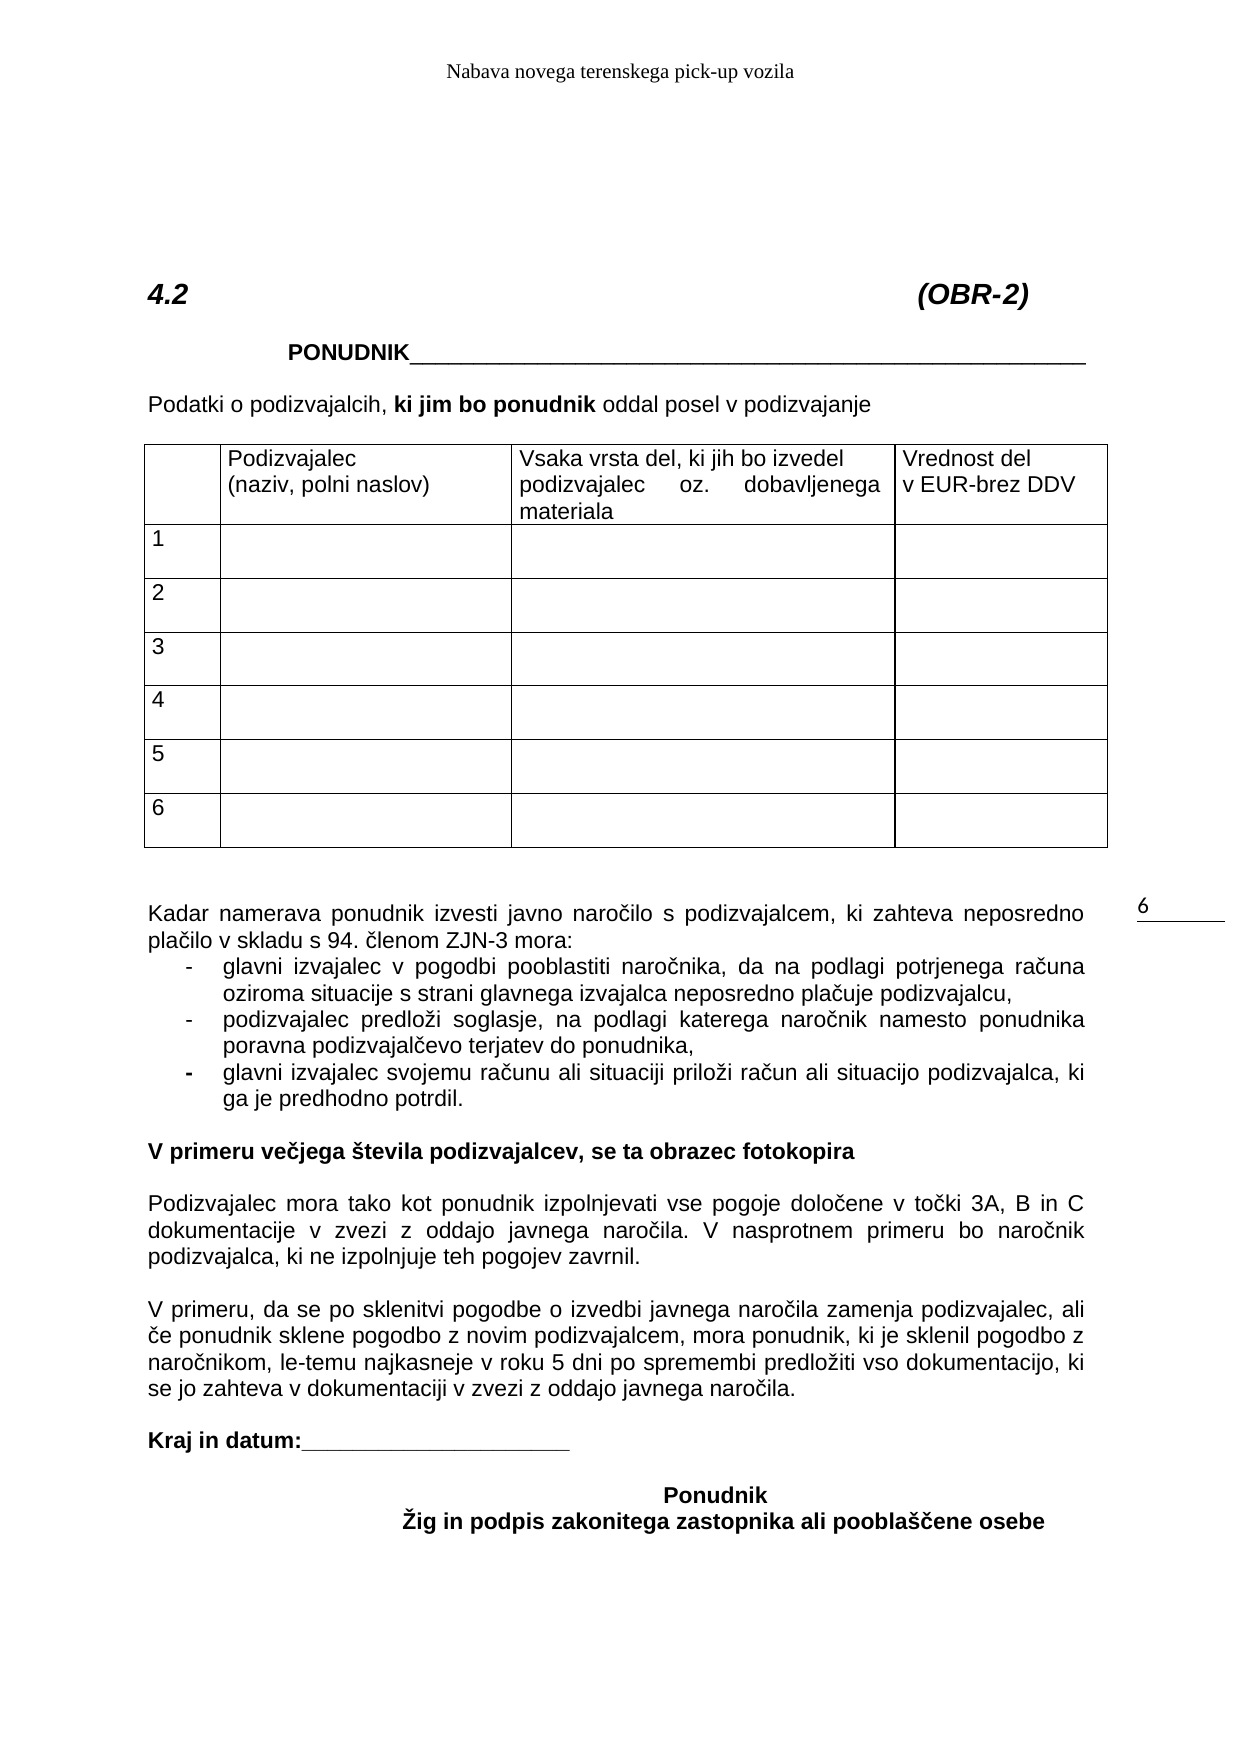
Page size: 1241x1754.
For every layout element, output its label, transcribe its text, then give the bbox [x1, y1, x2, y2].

text Kraj in datum:_____________________ [148, 1427, 1085, 1454]
text Podizvajalec mora tako kot ponudnik izpolnjevati vse pogoje določene v točki 3A, B in C dokumentacije v zvezi z oddajo javnega naročila. V nasprotnem primeru bo naročnik podizvajalca, ki ne izpolnjuje teh pogojev zavrnil. [148, 1190, 1085, 1269]
table_cell [896, 794, 1107, 847]
table_cell [221, 740, 511, 793]
table_cell [896, 579, 1107, 632]
text Ponudnik [148, 1482, 1085, 1508]
table_cell 4 [145, 686, 220, 739]
table_cell [512, 686, 894, 739]
text PONUDNIK_____________________________________________________ [148, 339, 1085, 365]
table_cell [512, 633, 894, 685]
text V primeru večjega števila podizvajalcev, se ta obrazec fotokopira [148, 1138, 1085, 1164]
table_header Vsaka vrsta del, ki jih bo izvedel podizvajalec oz. dobavljenega materiala [512, 445, 894, 524]
table_cell [512, 740, 894, 793]
table_cell [896, 525, 1107, 578]
list glavni izvajalec v pogodbi pooblastiti naročnika, da na podlagi potrjenega računa oziroma situacije s strani glavnega izvajalca neposredno plačuje podizvajalcu, [185, 953, 1085, 1006]
table_cell [896, 686, 1107, 739]
table_cell [896, 633, 1107, 685]
table_cell 2 [145, 579, 220, 632]
table_cell [896, 740, 1107, 793]
text V primeru, da se po sklenitvi pogodbe o izvedbi javnega naročila zamenja podizvajalec, ali če ponudnik sklene pogodbo z novim podizvajalcem, mora ponudnik, ki je sklenil pogodbo z naročnikom, le-temu najkasneje v roku 5 dni po spremembi predložiti vso dokumentacijo, ki se jo zahteva v dokumentaciji v zvezi z oddajo javnega naročila. [148, 1296, 1085, 1401]
table_cell 1 [145, 525, 220, 578]
table_header [145, 445, 220, 524]
table_cell [221, 579, 511, 632]
list podizvajalec predloži soglasje, na podlagi katerega naročnik namesto ponudnika poravna podizvajalčevo terjatev do ponudnika, [185, 1006, 1085, 1058]
table_cell [512, 794, 894, 847]
table_header Vrednost del v EUR-brez DDV [896, 445, 1107, 524]
list (OBR-2) [148, 277, 1093, 311]
table_cell [221, 686, 511, 739]
table_cell 6 [145, 794, 220, 847]
table_header Podizvajalec (naziv, polni naslov) [221, 445, 511, 524]
table_cell [221, 525, 511, 578]
table_cell [221, 633, 511, 685]
text Podatki o podizvajalcih, ki jim bo ponudnik oddal posel v podizvajanje [148, 391, 1085, 418]
table_cell 3 [145, 633, 220, 685]
table_cell 5 [145, 740, 220, 793]
text Žig in podpis zakonitega zastopnika ali pooblaščene osebe [148, 1508, 1085, 1534]
table_cell [512, 579, 894, 632]
text Kadar namerava ponudnik izvesti javno naročilo s podizvajalcem, ki zahteva neposredno plačilo v skladu s 94. členom ZJN-3 mora: [148, 900, 1085, 953]
table_cell [512, 525, 894, 578]
table_cell [221, 794, 511, 847]
list glavni izvajalec svojemu računu ali situaciji priloži račun ali situacijo podizvajalca, ki ga je predhodno potrdil. [185, 1058, 1085, 1111]
